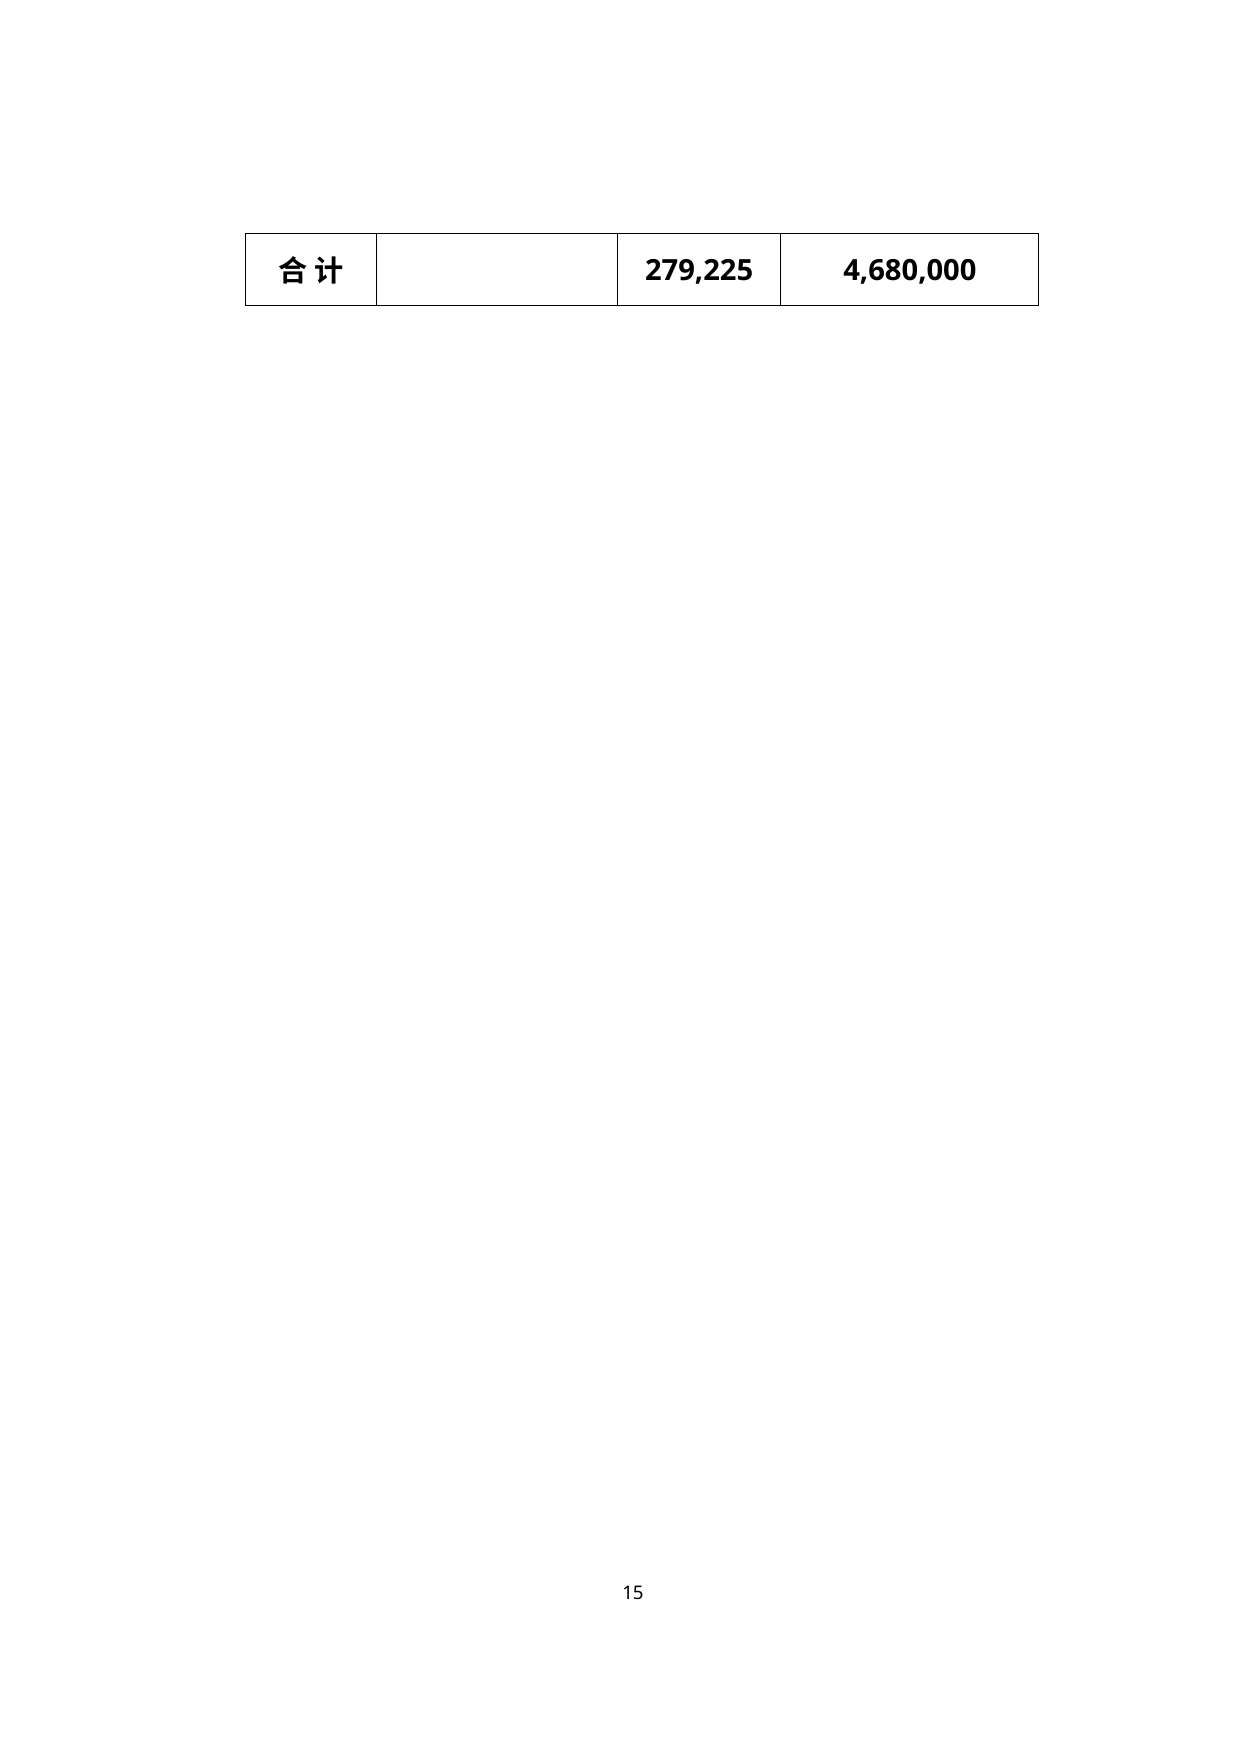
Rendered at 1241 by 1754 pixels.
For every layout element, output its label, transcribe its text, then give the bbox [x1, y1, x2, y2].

table_cell 合 计 [246, 234, 376, 304]
table_cell [377, 234, 617, 304]
table_cell 4,680,000 [781, 234, 1038, 304]
table_cell 279,225 [618, 234, 780, 304]
